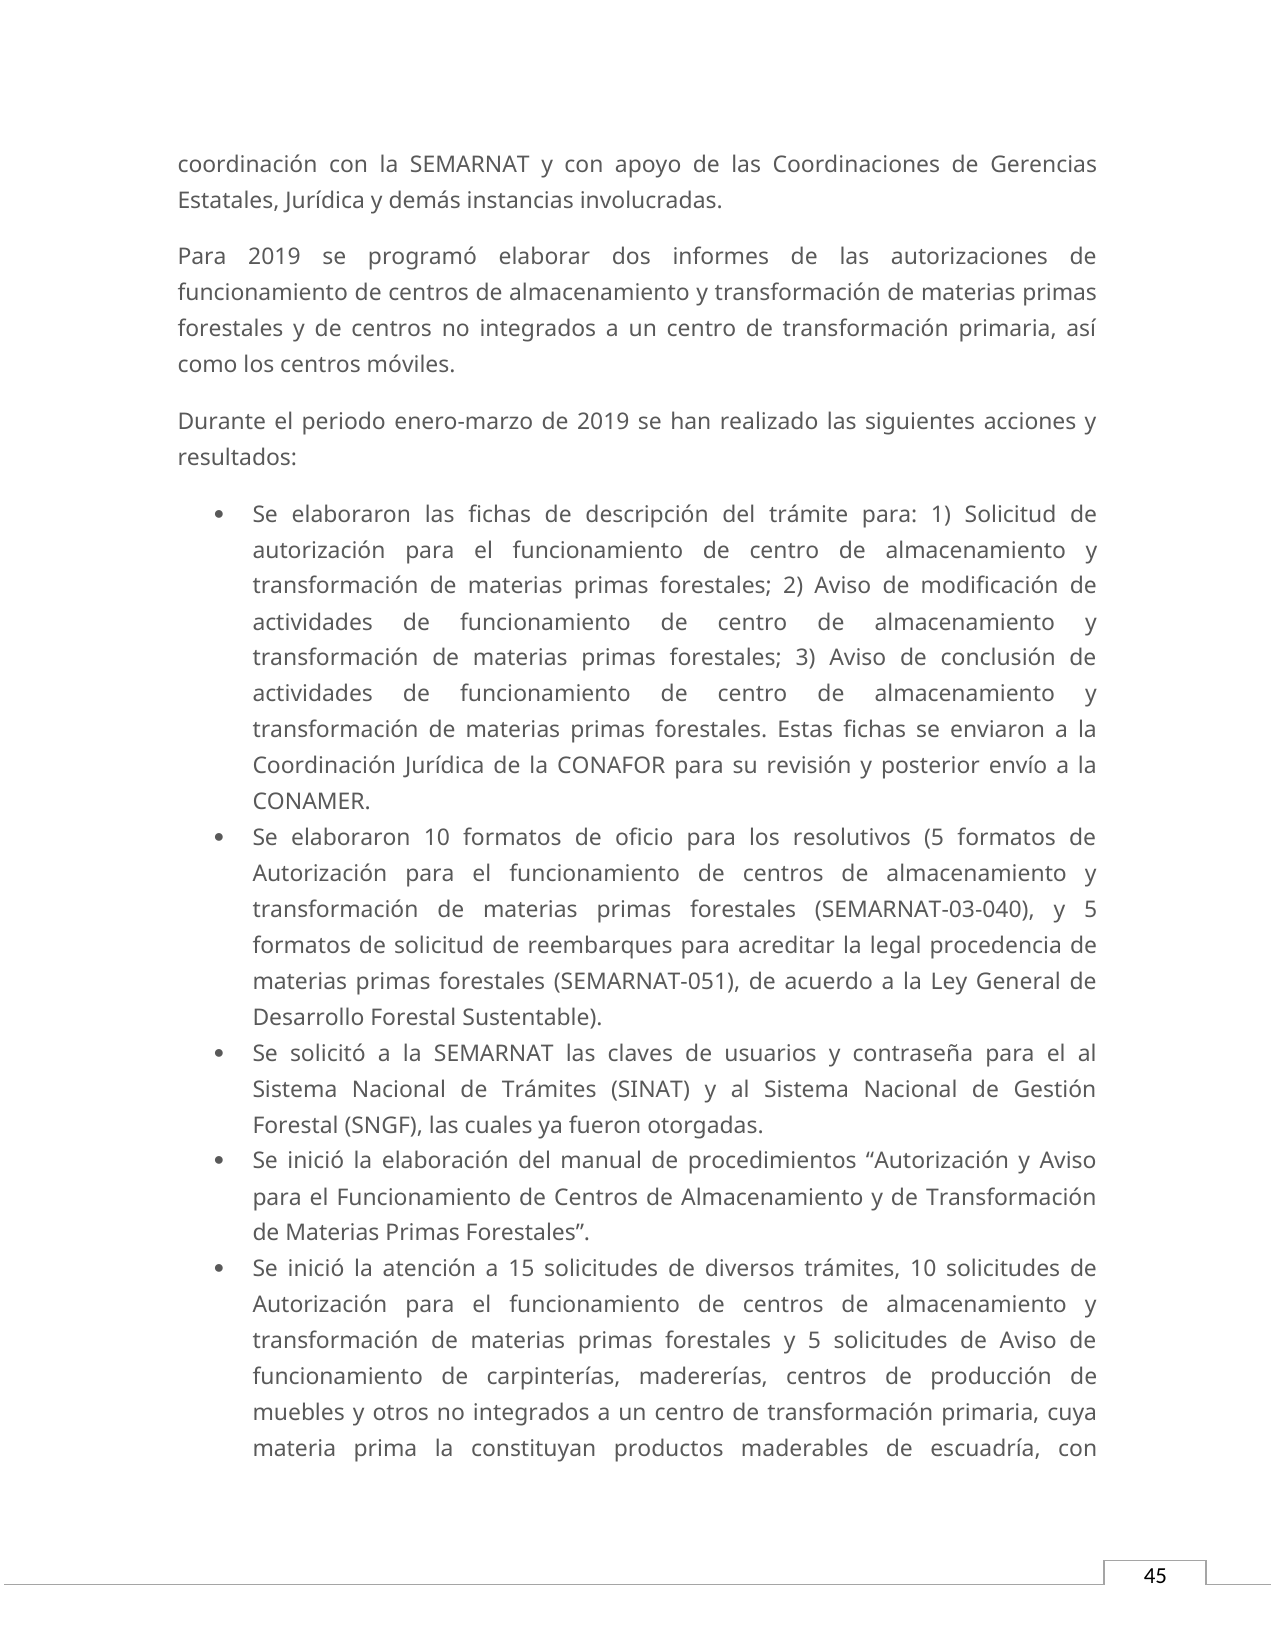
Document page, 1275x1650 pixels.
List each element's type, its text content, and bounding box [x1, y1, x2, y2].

list Se inició la elaboración del manual de procedimientos “Autorización y Aviso para el Funcionamiento de Centros de Almacenamiento y de Transformación de Materias Primas Forestales”. [215, 1144, 1098, 1248]
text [177, 148, 1098, 215]
text Durante el periodo enero-marzo de 2019 se han realizado las siguientes acciones y resultados: [177, 405, 1098, 472]
list Se elaboraron 10 formatos de oficio para los resolutivos (5 formatos de Autorización para el funcionamiento de centros de almacenamiento y transformación de materias primas forestales (SEMARNAT-03-040), y 5 formatos de solicitud de reembarques para acreditar la legal procedencia de materias primas forestales (SEMARNAT-051), de acuerdo a la Ley General de Desarrollo Forestal Sustentable). [215, 821, 1098, 1032]
text Para 2019 se programó elaborar dos informes de las autorizaciones de funcionamiento de centros de almacenamiento y transformación de materias primas forestales y de centros no integrados a un centro de transformación primaria, así como los centros móviles. [177, 240, 1098, 379]
list Se solicitó a la SEMARNAT las claves de usuarios y contraseña para el al Sistema Nacional de Trámites (SINAT) y al Sistema Nacional de Gestión Forestal (SNGF), las cuales ya fueron otorgadas. [215, 1037, 1098, 1140]
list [215, 1252, 1098, 1463]
list Se elaboraron las fichas de descripción del trámite para: 1) Solicitud de autorización para el funcionamiento de centro de almacenamiento y transformación de materias primas forestales; 2) Aviso de modificación de actividades de funcionamiento de centro de almacenamiento y transformación de materias primas forestales; 3) Aviso de conclusión de actividades de funcionamiento de centro de almacenamiento y transformación de materias primas forestales. Estas fichas se enviaron a la Coordinación Jurídica de la CONAFOR para su revisión y posterior envío a la CONAMER. [215, 498, 1098, 816]
